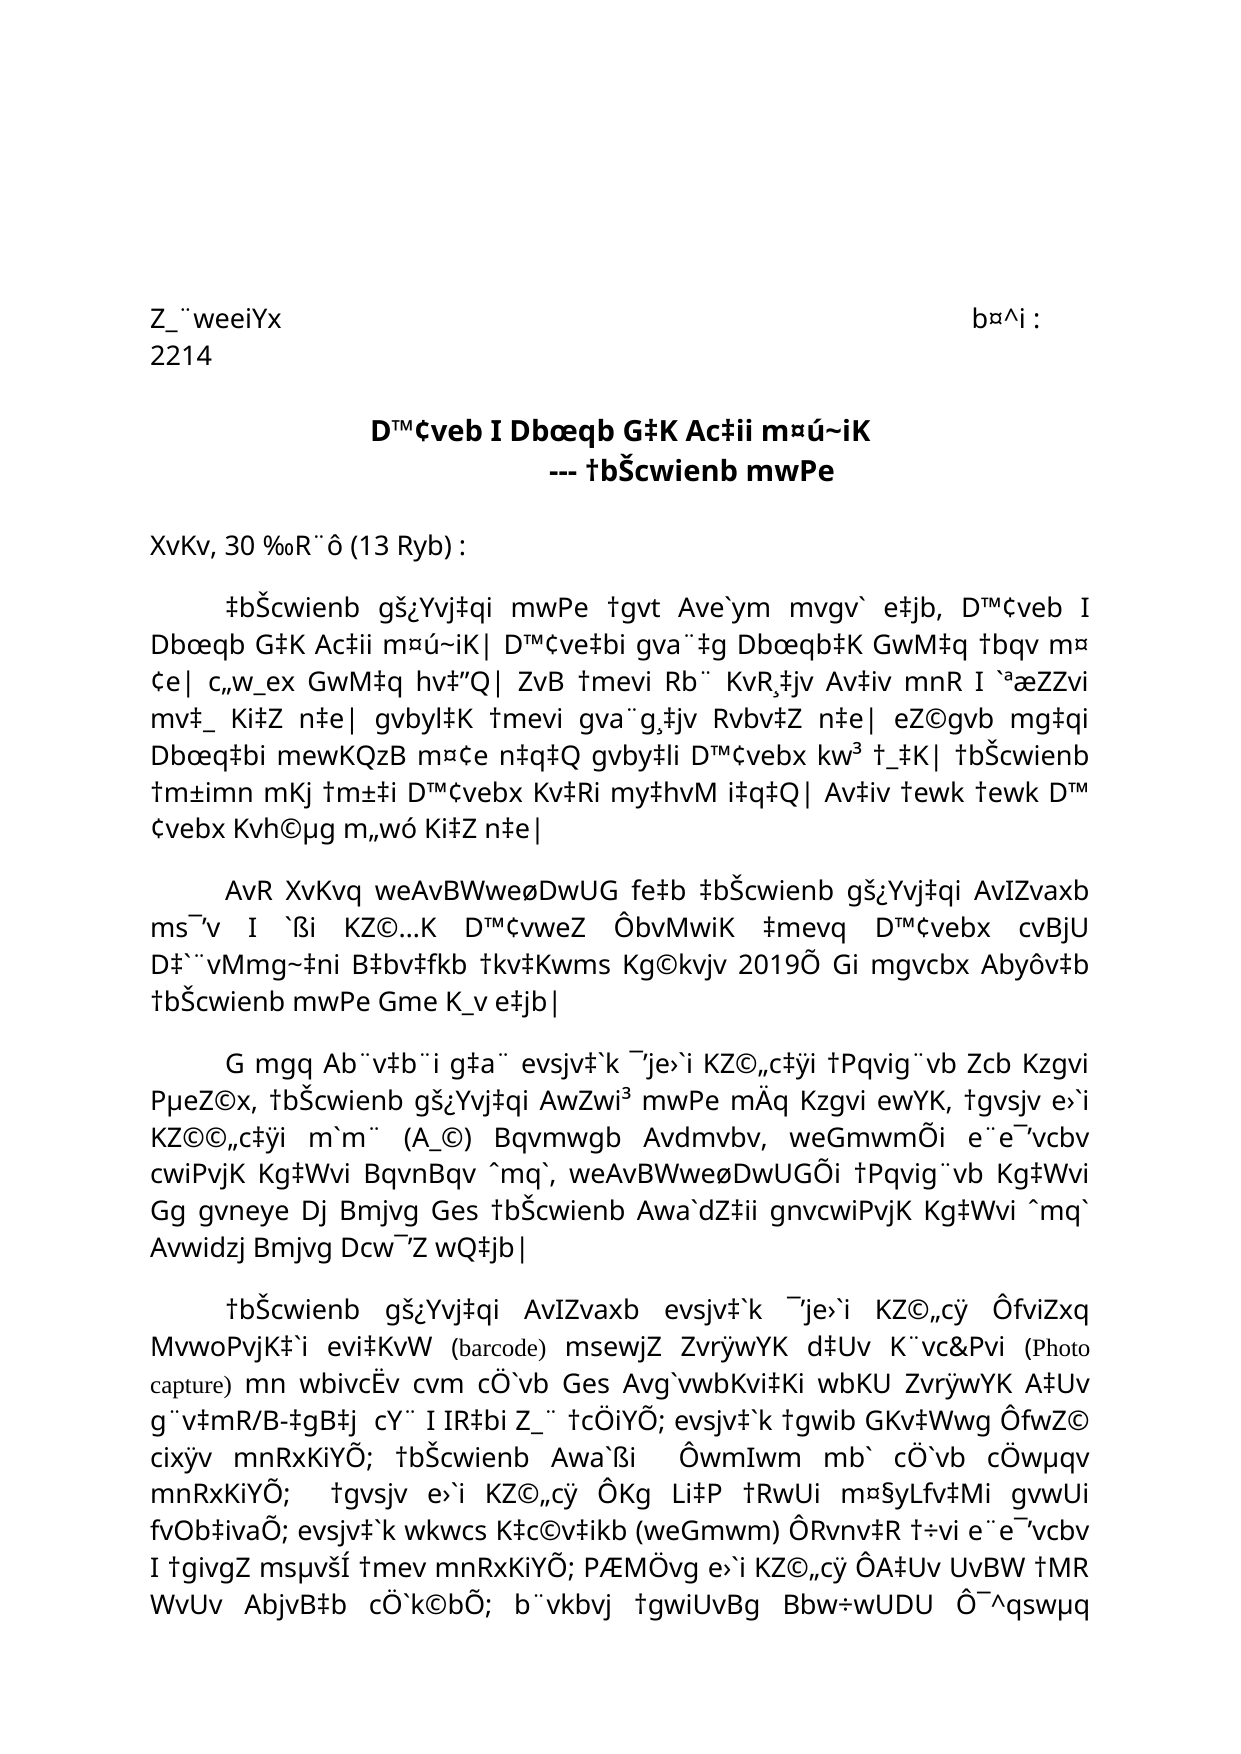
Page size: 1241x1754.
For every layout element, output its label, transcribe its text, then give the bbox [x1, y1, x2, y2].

text AvR XvKvq weAvBWweøDwUG fe‡b ‡bŠcwienb gš¿Yvj‡qi AvIZvaxb ms¯’v I `ßi KZ©…K D™¢vweZ ÔbvMwiK ‡mevq D™¢vebx cvBjU D‡`¨vMmg~‡ni B‡bv‡fkb †kv‡Kwms Kg©kvjv 2019Õ Gi mgvcbx Abyôv‡b †bŠcwienb mwPe Gme K_v e‡jb| [150, 872, 1090, 1019]
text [150, 1291, 1090, 1622]
text XvKv, 30 ‰R¨ô (13 Ryb) : [150, 527, 1090, 564]
text D™¢veb I Dbœqb G‡K Ac‡ii m¤ú~iK [150, 411, 1090, 450]
text G mgq Ab¨v‡b¨i g‡a¨ evsjv‡`k ¯’je›`i KZ©„c‡ÿi †Pqvig¨vb Zcb Kzgvi PµeZ©x, †bŠcwienb gš¿Yvj‡qi AwZwi³ mwPe mÄq Kzgvi ewYK, †gvsjv e›`i KZ©©„c‡ÿi m`m¨ (A_©) Bqvmwgb Avdmvbv, weGmwmÕi e¨e¯’vcbv cwiPvjK Kg‡Wvi BqvnBqv ˆmq`, weAvBWweøDwUGÕi †Pqvig¨vb Kg‡Wvi Gg gvneye Dj Bmjvg Ges †bŠcwienb Awa`dZ‡ii gnvcwiPvjK Kg‡Wvi ˆmq` Avwidzj Bmjvg Dcw¯’Z wQ‡jb| [150, 1044, 1090, 1266]
text Z_¨weeiYx b¤^i : 2214 [150, 300, 1090, 374]
text --- †bŠcwienb mwPe [150, 450, 1090, 490]
text ‡bŠcwienb gš¿Yvj‡qi mwPe †gvt Ave`ym mvgv` e‡jb, D™¢veb I Dbœqb G‡K Ac‡ii m¤ú~iK| D™¢ve‡bi gva¨‡g Dbœqb‡K GwM‡q †bqv m¤¢e| c„w_ex GwM‡q hv‡”Q| ZvB †mevi Rb¨ KvR¸‡jv Av‡iv mnR I `ªæZZvi mv‡_ Ki‡Z n‡e| gvbyl‡K †mevi gva¨g¸‡jv Rvbv‡Z n‡e| eZ©gvb mg‡qi Dbœq‡bi mewKQzB m¤¢e n‡q‡Q gvby‡li D™¢vebx kw³ †_‡K| †bŠcwienb †m±imn mKj †m±‡i D™¢vebx Kv‡Ri my‡hvM i‡q‡Q| Av‡iv †ewk †ewk D™¢vebx Kvh©µg m„wó Ki‡Z n‡e| [150, 589, 1090, 847]
